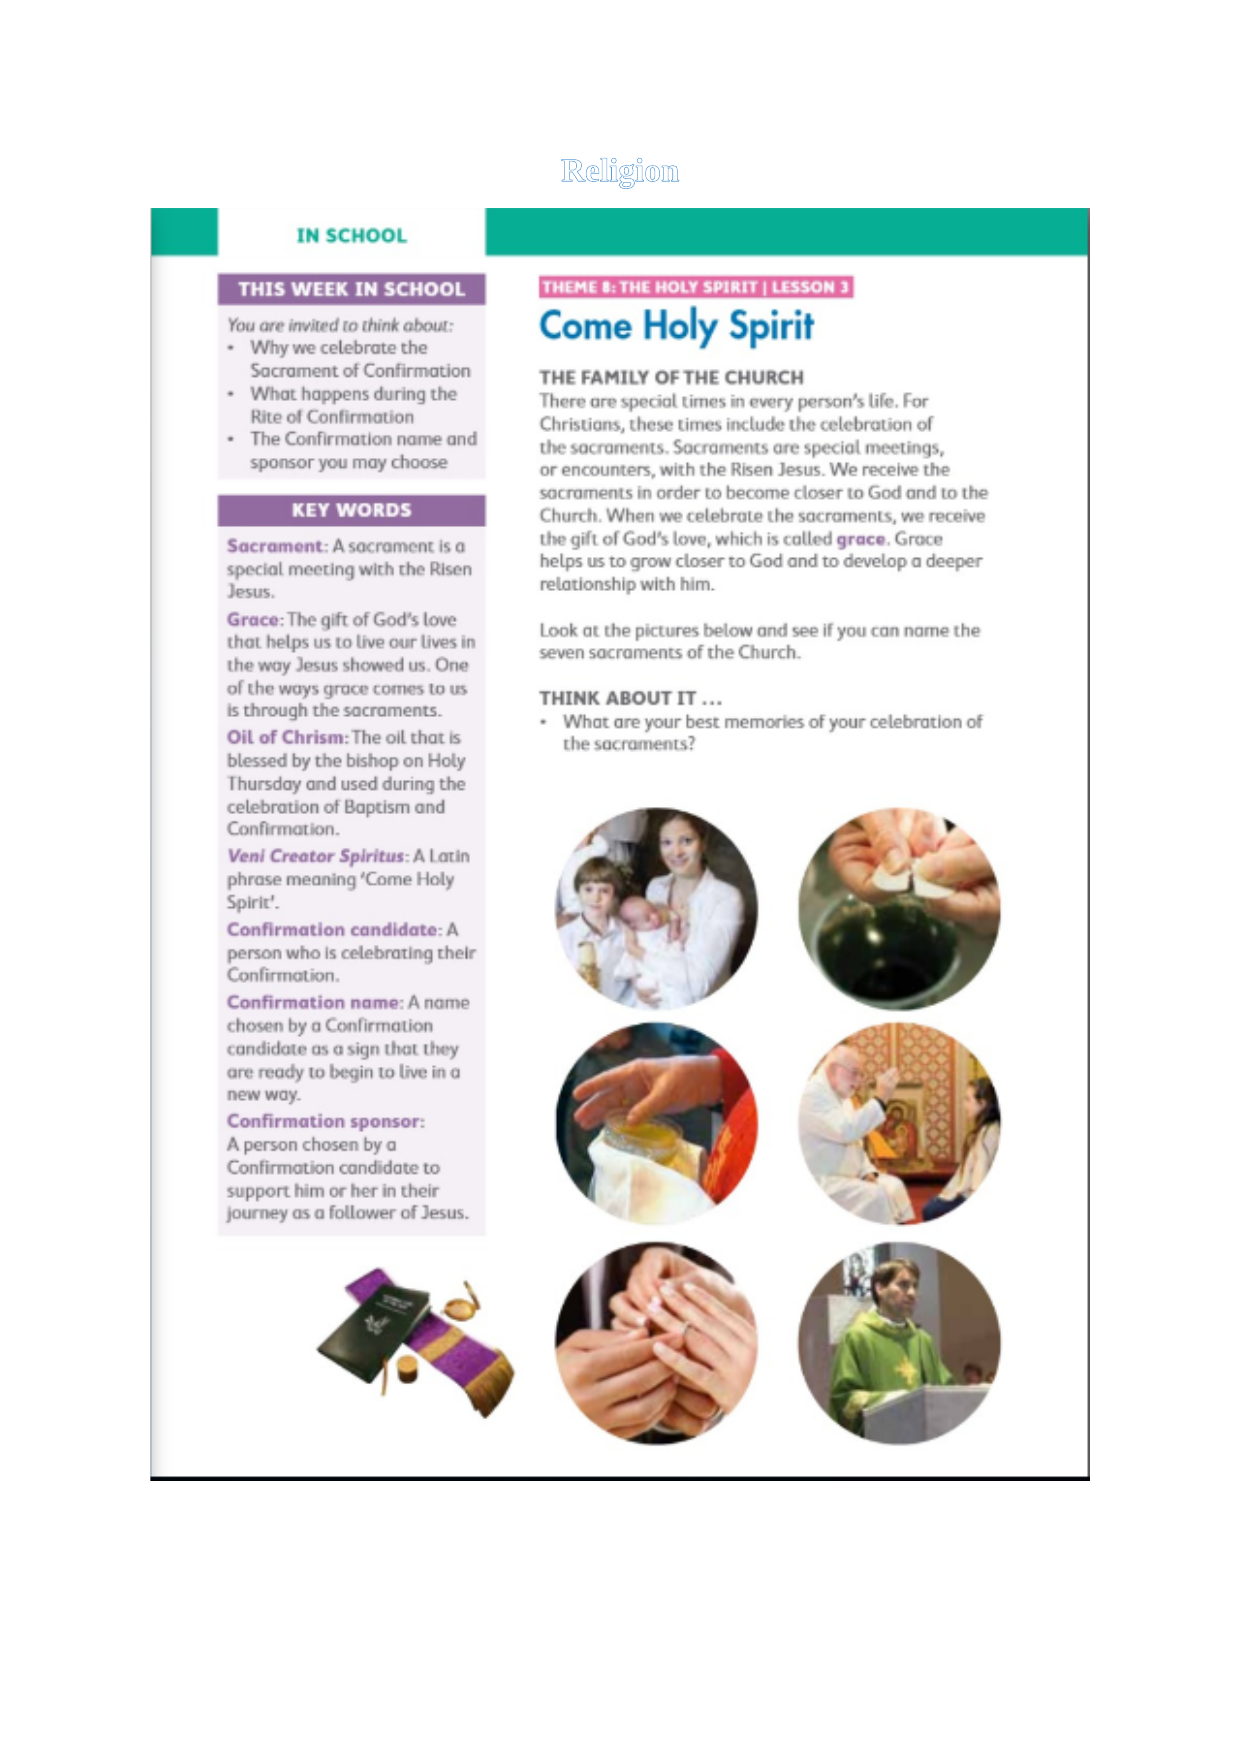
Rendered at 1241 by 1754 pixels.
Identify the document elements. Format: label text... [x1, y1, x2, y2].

picture [150, 208, 1090, 1481]
text Religion [150, 150, 1090, 188]
